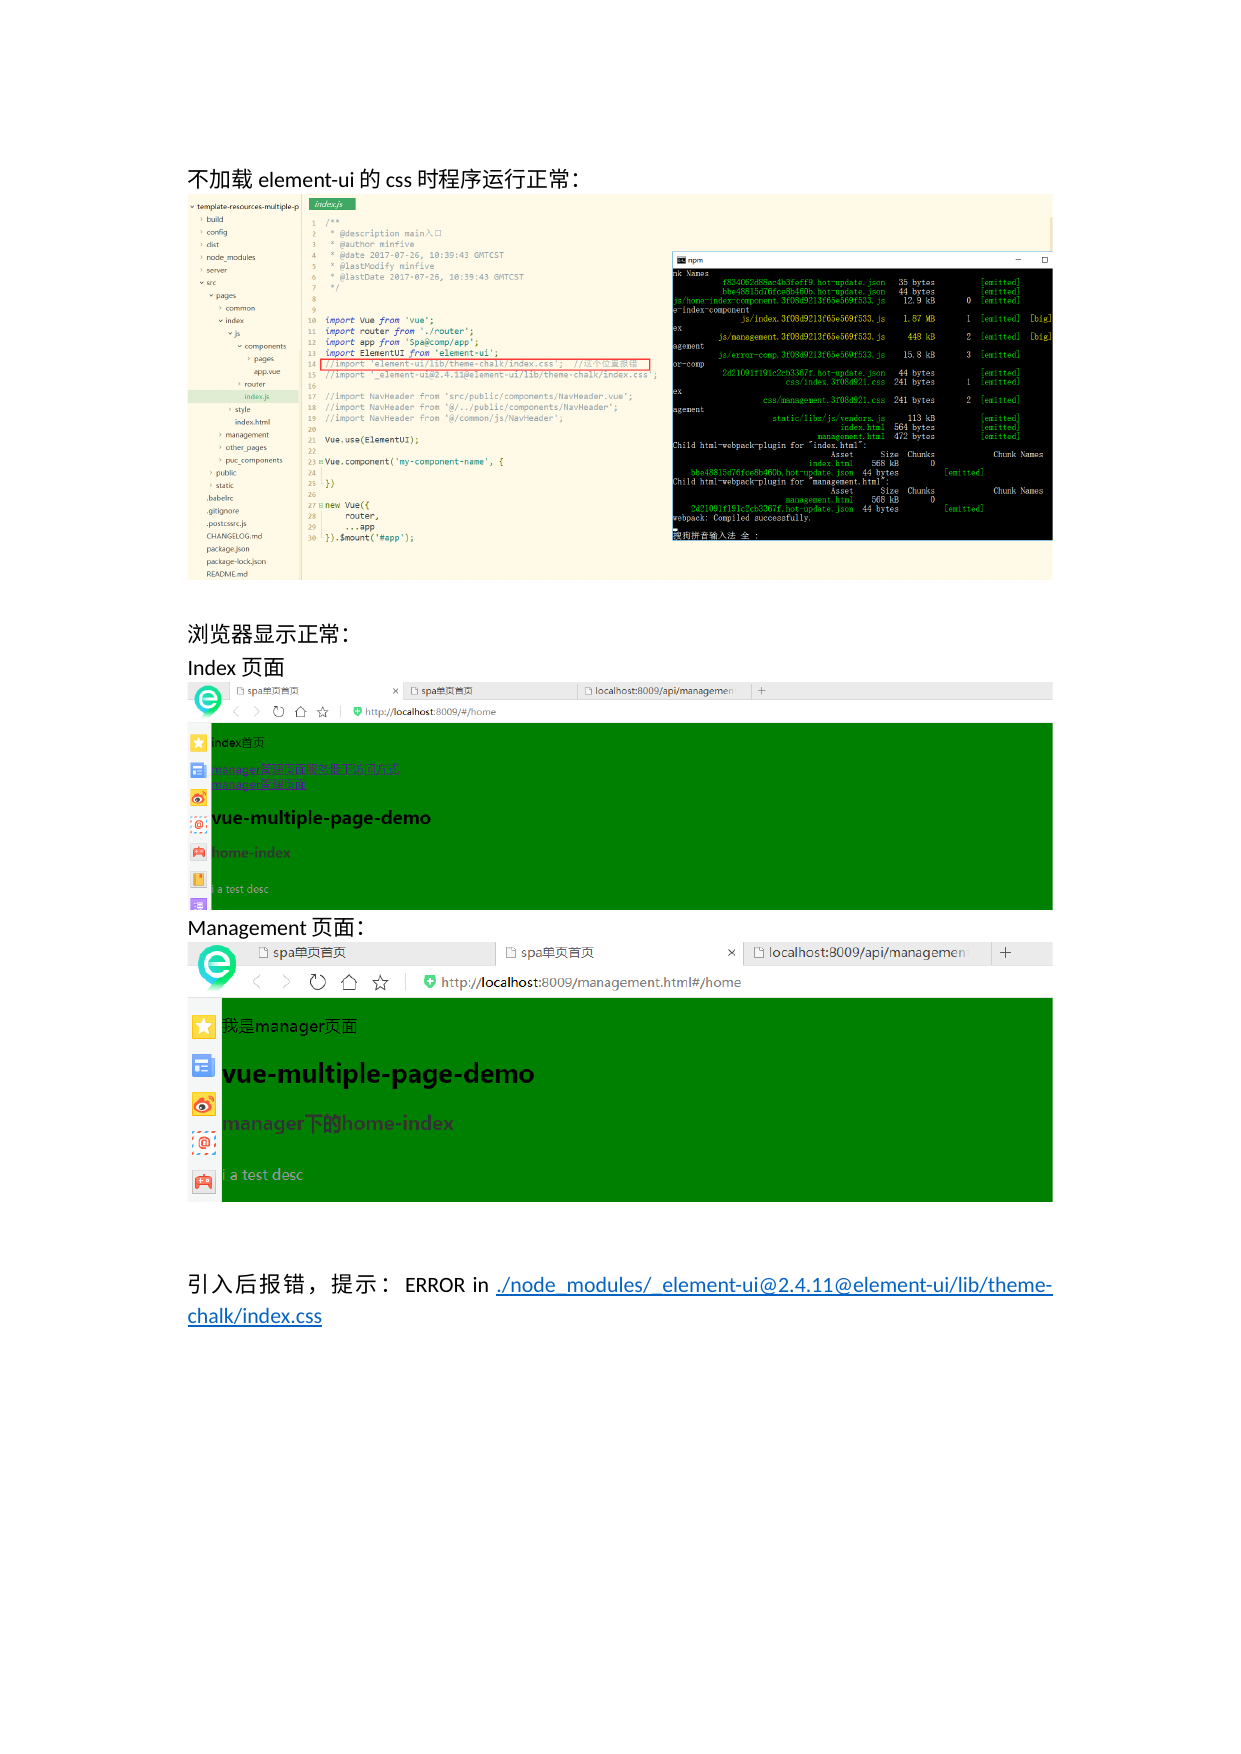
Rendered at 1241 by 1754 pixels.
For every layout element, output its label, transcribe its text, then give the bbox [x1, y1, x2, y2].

picture [187, 942, 1053, 1202]
picture [187, 194, 1053, 580]
text 浏览器显示正常： [187, 617, 1053, 649]
text 不加载 element-ui 的css 时程序运行正常： [187, 162, 1053, 194]
text 引入后报错，提示：ERROR in ./node_modules/_element-ui@2.4.11@element-ui/lib/theme-chalk/index.css [187, 1267, 1053, 1332]
text Management页面： [187, 910, 1053, 942]
text Index 页面 [187, 649, 1053, 682]
picture [187, 682, 1053, 910]
